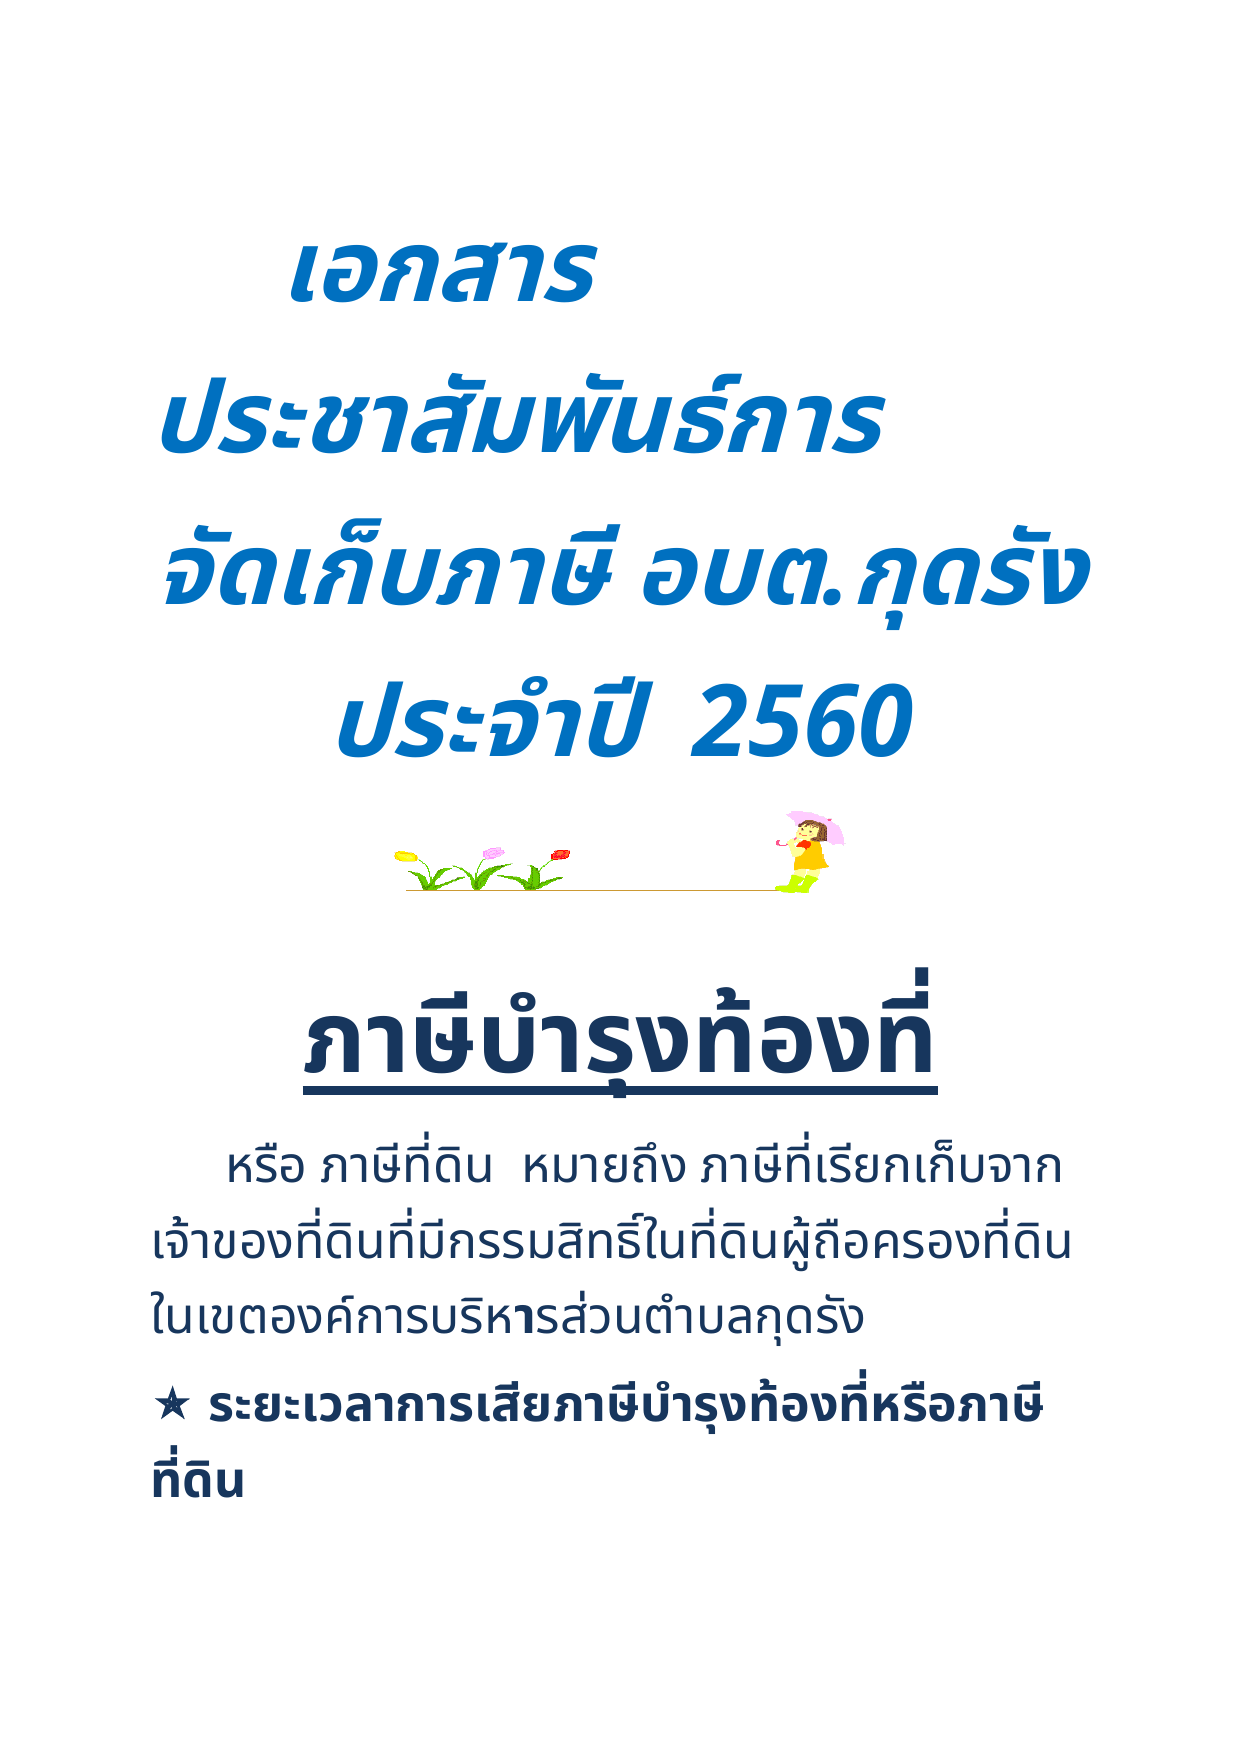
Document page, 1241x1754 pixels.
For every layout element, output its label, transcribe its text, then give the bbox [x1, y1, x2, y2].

text ภาษีบำรุงท้องที่ [150, 966, 1090, 1117]
text หรือ ภาษีที่ดิน หมายถึง ภาษีที่เรียกเก็บจากเจ้าของที่ดินที่มีกรรมสิทธิ์ในที่ดินผู้ถือครองที่ดินในเขตองค์การบริหารส่วนตำบลกุดรัง [150, 1130, 1090, 1356]
picture [394, 801, 846, 897]
text เอกสารประชาสัมพันธ์การ [150, 195, 1090, 498]
text ระยะเวลาการเสียภาษีบำรุงท้องที่หรือภาษีที่ดิน [150, 1369, 1090, 1520]
text จัดเก็บภาษี อบต.กุดรัง ประจำปี 2560 [150, 498, 1090, 801]
